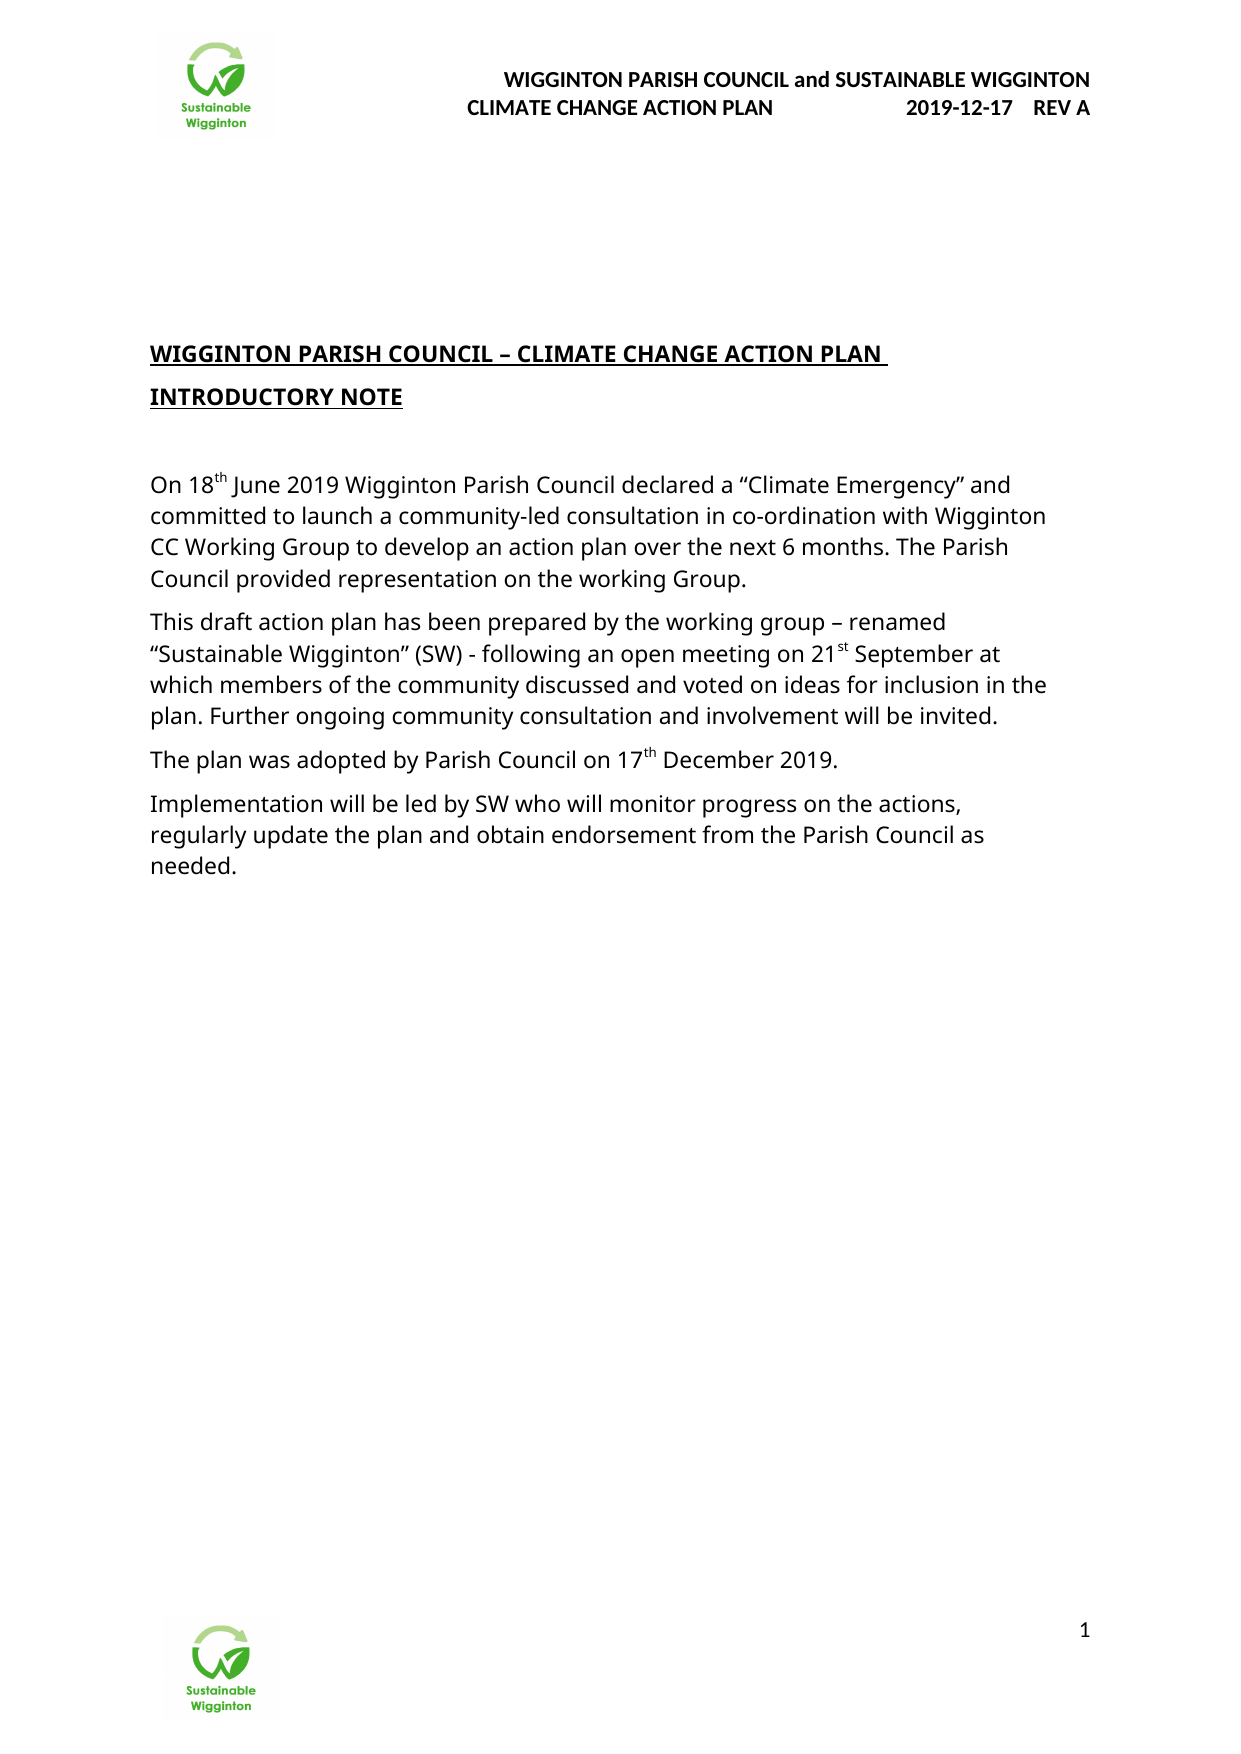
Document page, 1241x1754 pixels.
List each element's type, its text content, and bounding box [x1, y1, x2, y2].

text The plan was adopted by Parish Council on 17th December 2019. [150, 744, 1061, 775]
text WIGGINTON PARISH COUNCIL – CLIMATE CHANGE ACTION PLAN [150, 337, 1061, 369]
text Implementation will be led by SW who will monitor progress on the actions, regularly update the plan and obtain endorsement from the Parish Council as needed. [150, 787, 1061, 881]
text INTRODUCTORY NOTE [150, 381, 1061, 412]
text On 18th June 2019 Wigginton Parish Council declared a “Climate Emergency” and committed to launch a community-led consultation in co-ordination with Wigginton CC Working Group to develop an action plan over the next 6 months. The Parish Council provided representation on the working Group. [150, 469, 1061, 594]
picture [157, 32, 276, 139]
picture [162, 1615, 281, 1722]
text This draft action plan has been prepared by the working group – renamed “Sustainable Wigginton” (SW) - following an open meeting on 21st September at which members of the community discussed and voted on ideas for inclusion in the plan. Further ongoing community consultation and involvement will be invited. [150, 606, 1061, 731]
